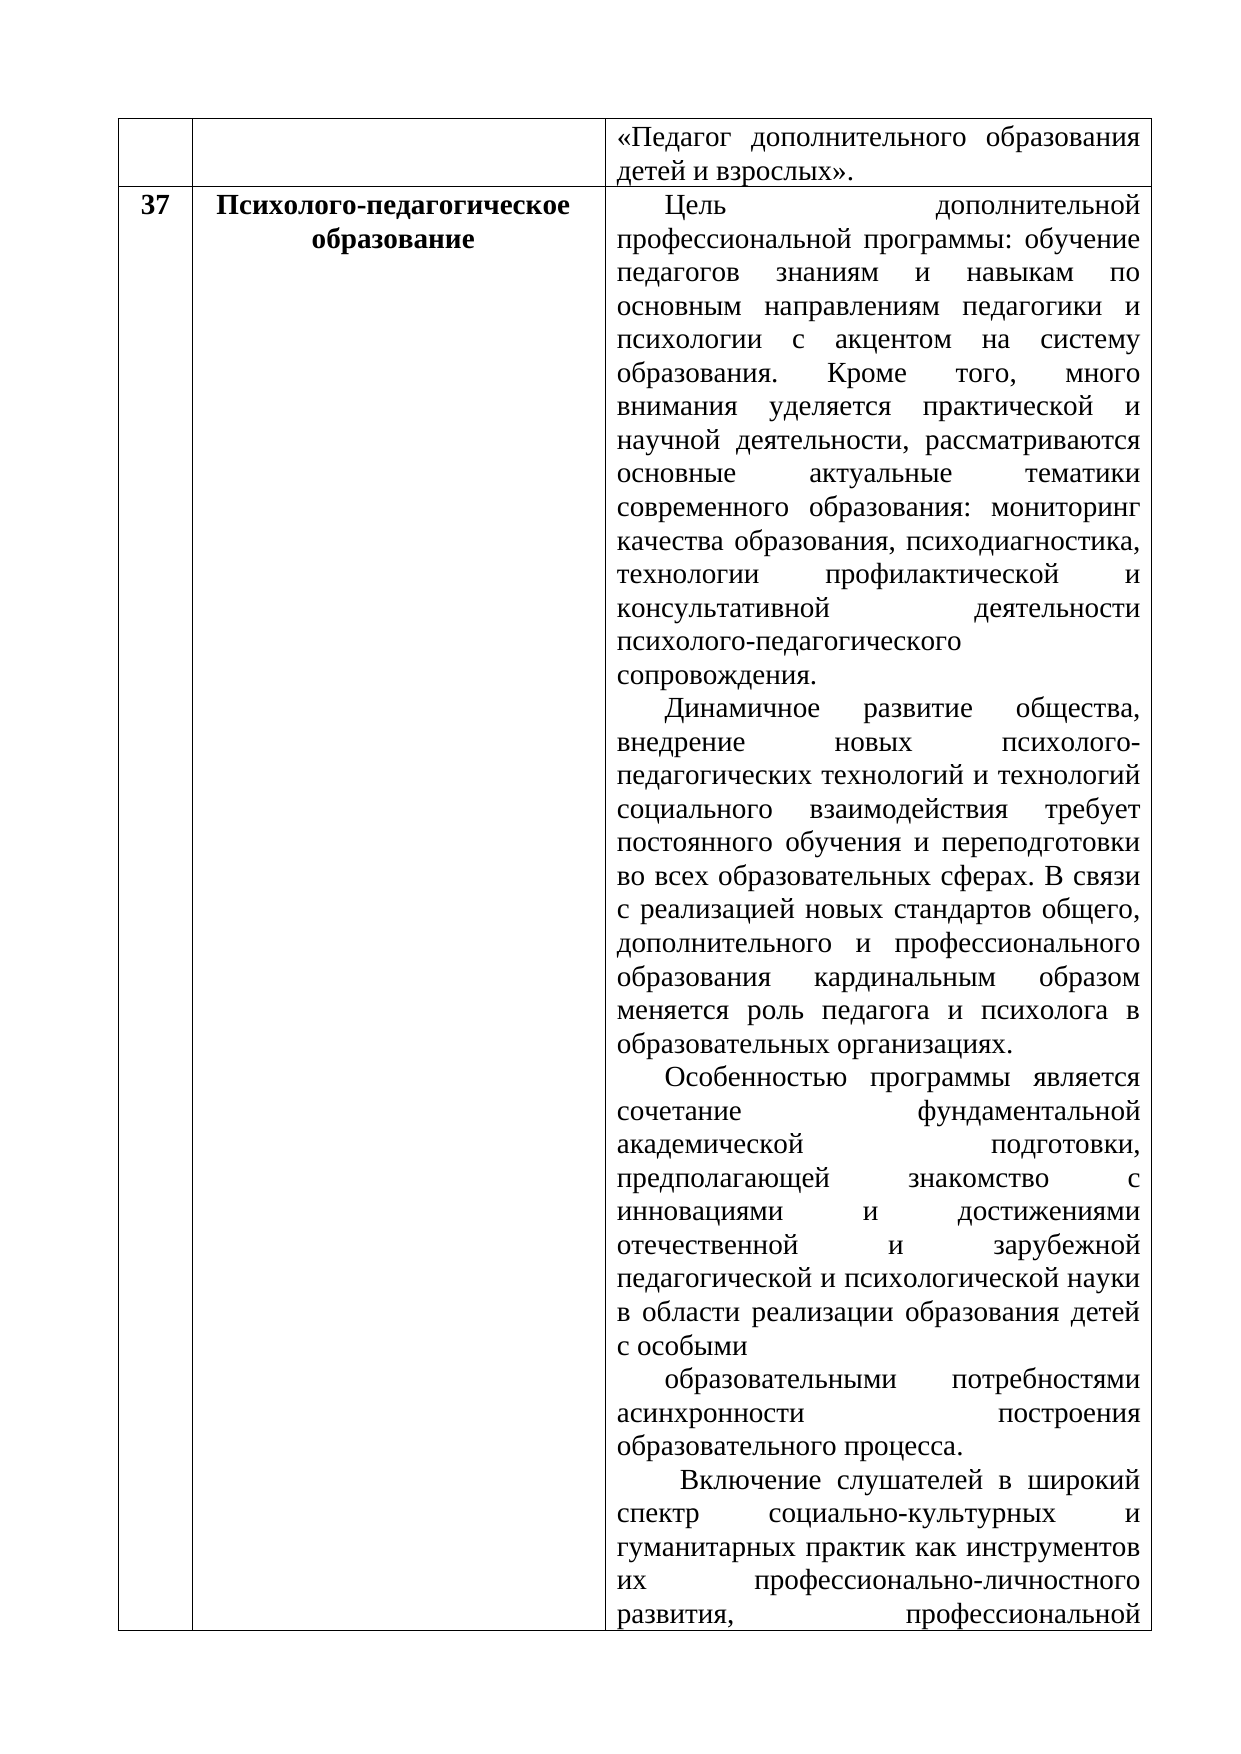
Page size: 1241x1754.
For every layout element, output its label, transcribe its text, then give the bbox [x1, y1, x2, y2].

table_cell 37 [119, 187, 192, 1629]
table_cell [606, 119, 1151, 186]
table_cell 36 [119, 119, 192, 186]
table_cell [606, 187, 1151, 1629]
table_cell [193, 187, 605, 1629]
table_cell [193, 119, 605, 186]
